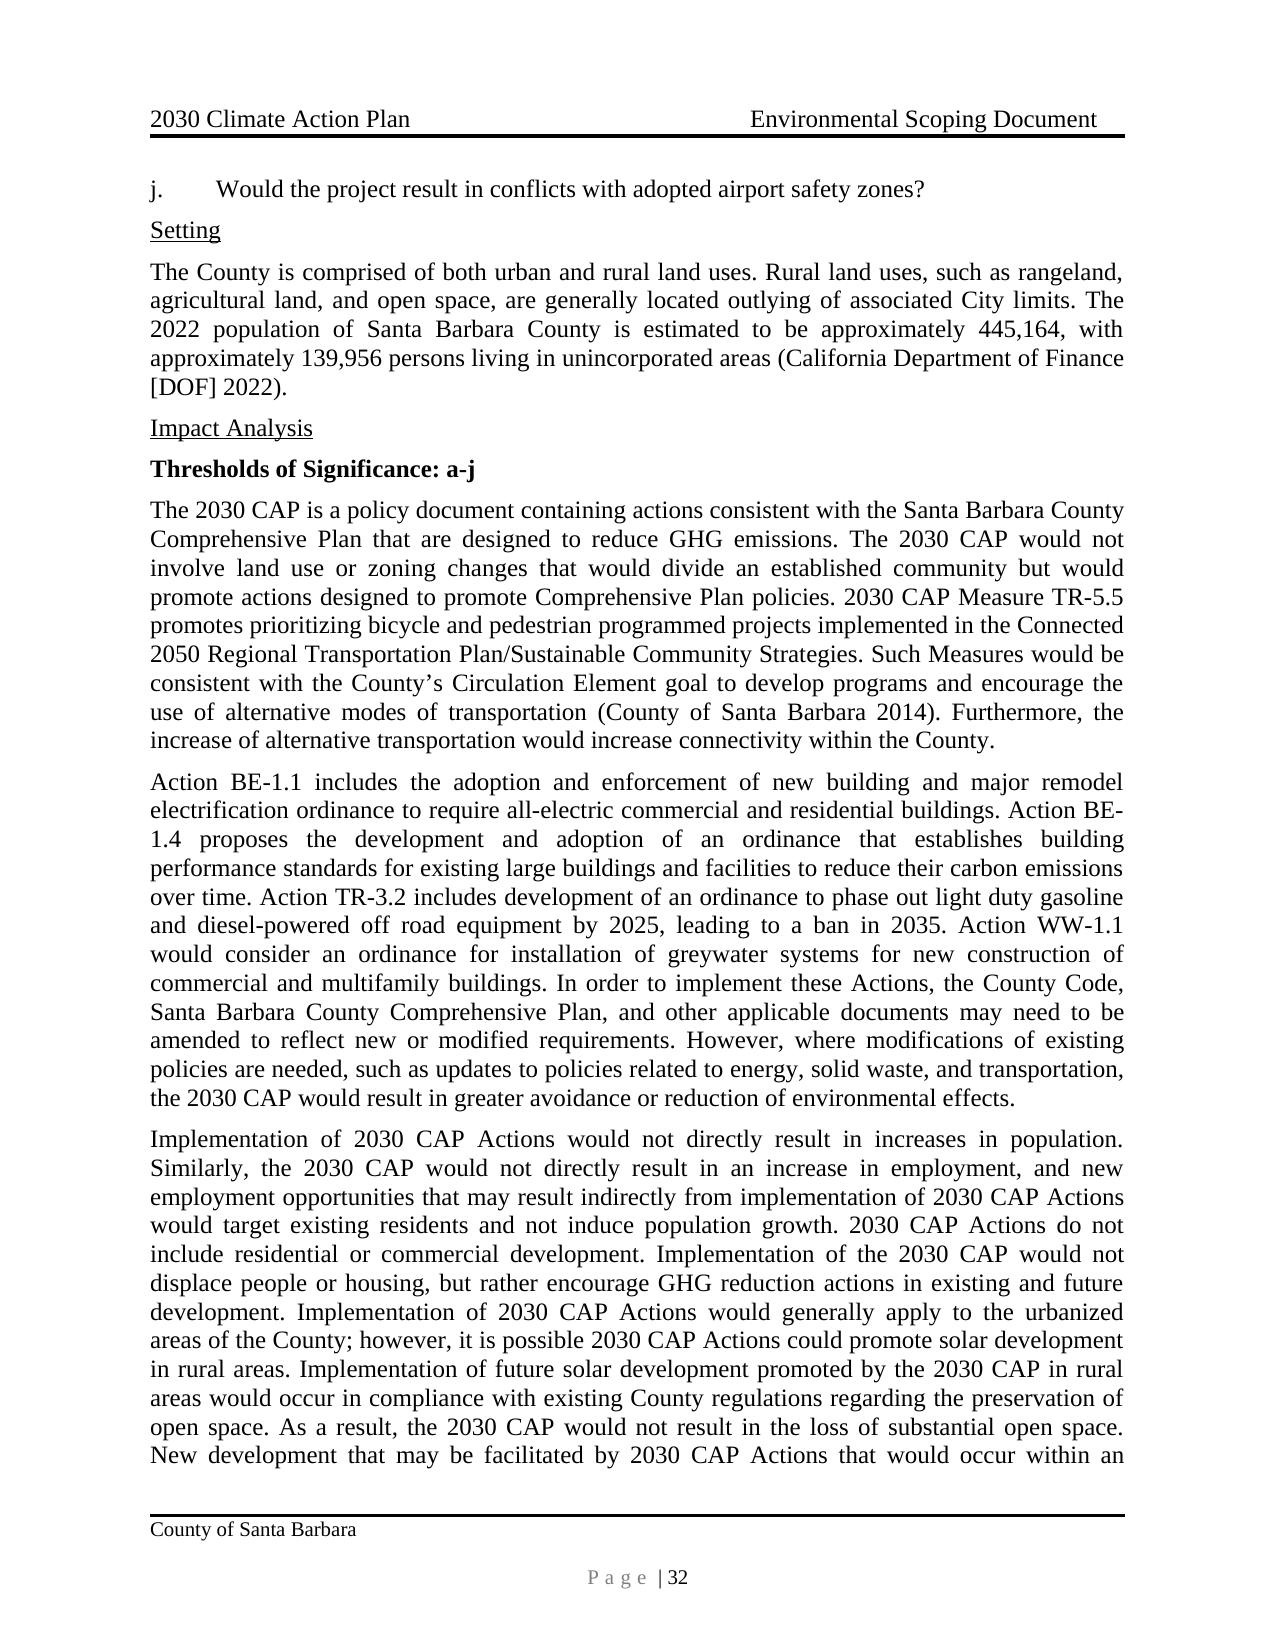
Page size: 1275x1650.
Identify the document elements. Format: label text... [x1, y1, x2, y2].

text Action BE-1.1 includes the adoption and enforcement of new building and major remodel electrification ordinance to require all-electric commercial and residential buildings. Action BE-1.4 proposes the development and adoption of an ordinance that establishes building performance standards for existing large buildings and facilities to reduce their carbon emissions over time. Action TR-3.2 includes development of an ordinance to phase out light duty gasoline and diesel-powered off road equipment by 2025, leading to a ban in 2035. Action WW-1.1 would consider an ordinance for installation of greywater systems for new construction of commercial and multifamily buildings. In order to implement these Actions, the County Code, Santa Barbara County Comprehensive Plan, and other applicable documents may need to be amended to reflect new or modified requirements. However, where modifications of existing policies are needed, such as updates to policies related to energy, solid waste, and transportation, the 2030 CAP would result in greater avoidance or reduction of environmental effects. [150, 767, 1125, 1112]
text The County is comprised of both urban and rural land uses. Rural land uses, such as rangeland, agricultural land, and open space, are generally located outlying of associated City limits. The 2022 population of Santa Barbara County is estimated to be approximately 445,164, with approximately 139,956 persons living in unincorporated areas (California Department of Finance [DOF] 2022). [150, 257, 1125, 401]
text Setting [150, 216, 1125, 244]
text Thresholds of Significance: a-j [150, 454, 1125, 483]
text The 2030 CAP is a policy document containing actions consistent with the Santa Barbara County Comprehensive Plan that are designed to reduce GHG emissions. The 2030 CAP would not involve land use or zoning changes that would divide an established community but would promote actions designed to promote Comprehensive Plan policies. 2030 CAP Measure TR-5.5 promotes prioritizing bicycle and pedestrian programmed projects implemented in the Connected 2050 Regional Transportation Plan/Sustainable Community Strategies. Such Measures would be consistent with the County’s Circulation Element goal to develop programs and encourage the use of alternative modes of transportation (County of Santa Barbara 2014). Furthermore, the increase of alternative transportation would increase connectivity within the County. [150, 496, 1125, 754]
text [150, 1124, 1125, 1469]
text Impact Analysis [150, 413, 1125, 442]
list Would the project result in conflicts with adopted airport safety zones? [150, 174, 1125, 203]
